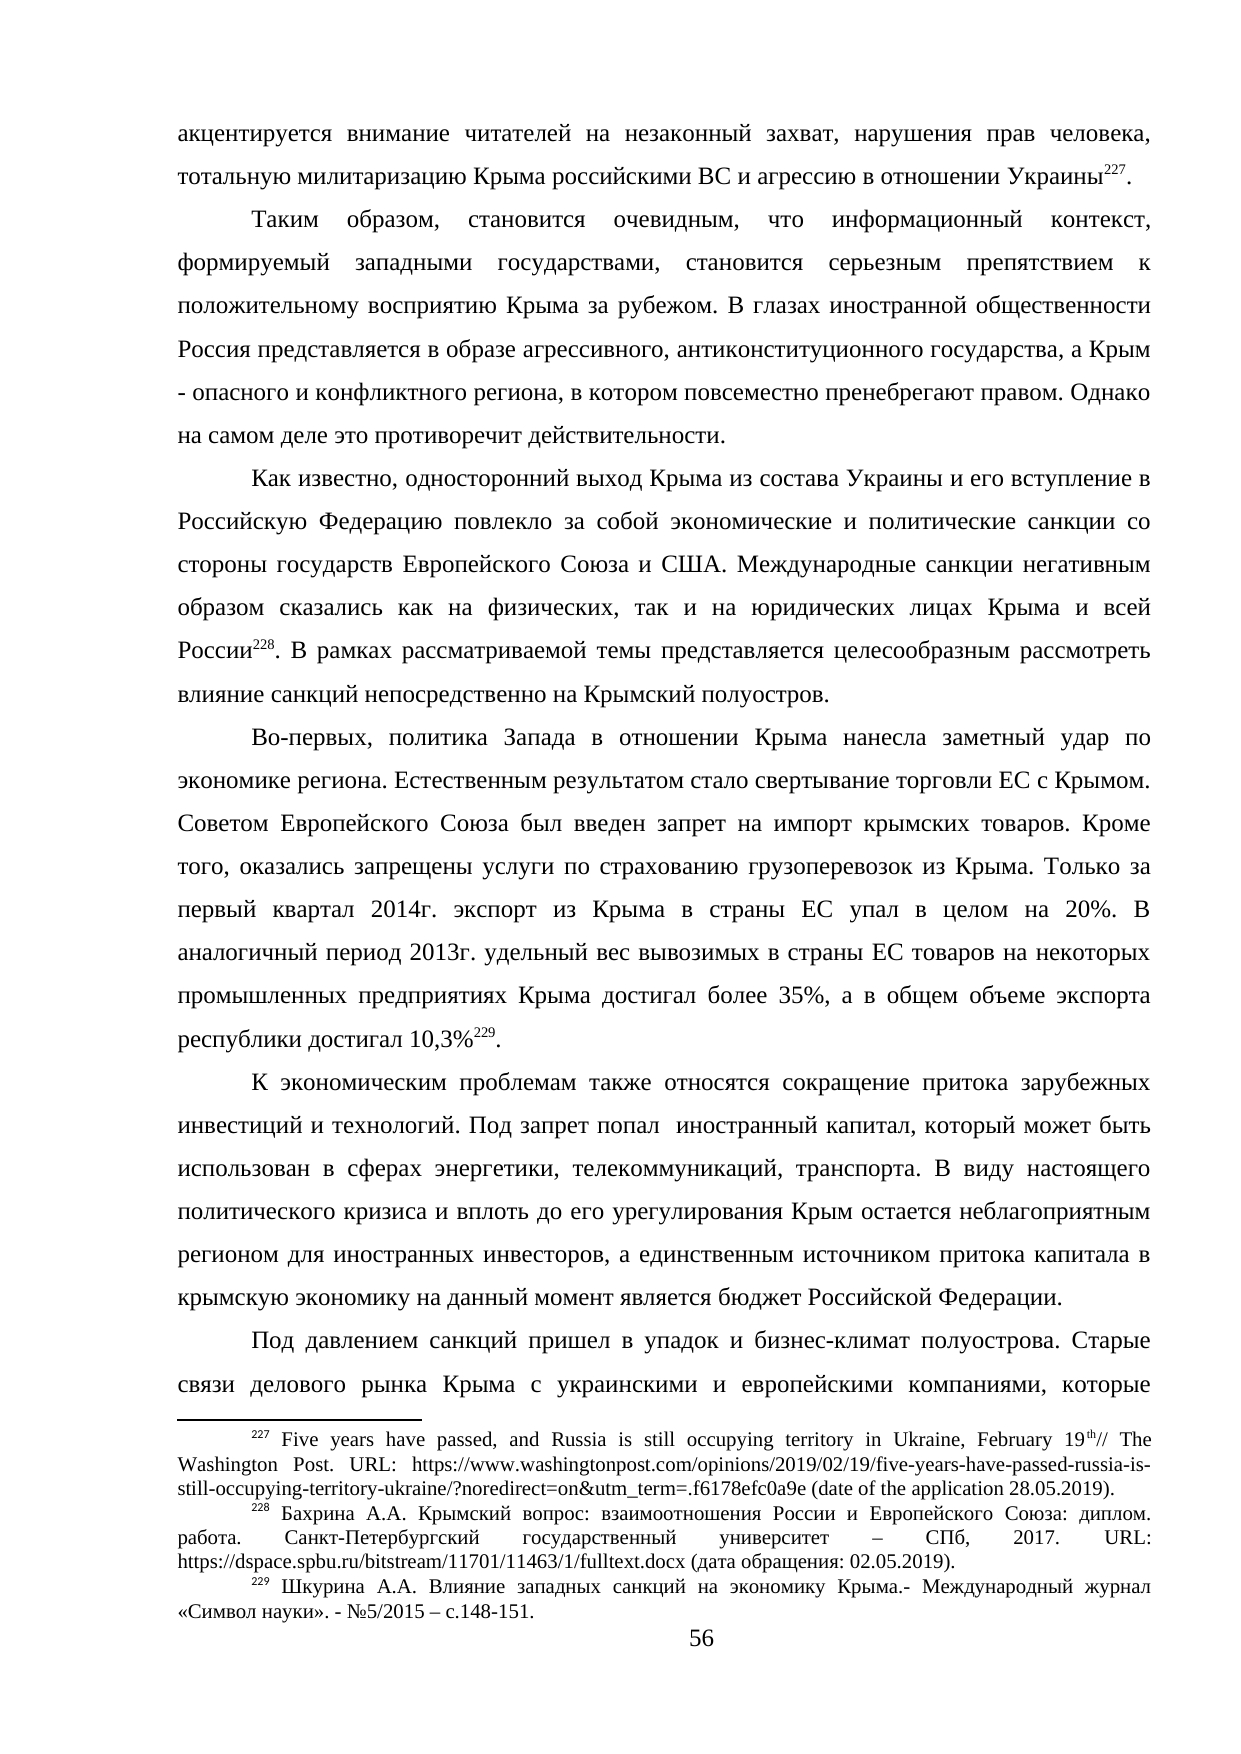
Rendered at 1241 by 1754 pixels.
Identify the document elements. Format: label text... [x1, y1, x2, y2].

text Таким образом, становится очевидным, что информационный контекст, формируемый западными государствами, становится серьезным препятствием к положительному восприятию Крыма за рубежом. В глазах иностранной общественности Россия представляется в образе агрессивного, антиконституционного государства, а Крым - опасного и конфликтного региона, в котором повсеместно пренебрегают правом. Однако на самом деле это противоречит действительности. [177, 204, 1152, 449]
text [177, 1326, 1152, 1397]
text Во-первых, политика Запада в отношении Крыма нанесла заметный удар по экономике региона. Естественным результатом стало свертывание торговли ЕС с Крымом. Советом Европейского Союза был введен запрет на импорт крымских товаров. Кроме того, оказались запрещены услуги по страхованию грузоперевозок из Крыма. Только за первый квартал 2014г. экспорт из Крыма в страны ЕС упал в целом на 20%. В аналогичный период 2013г. удельный вес вывозимых в страны ЕС товаров на некоторых промышленных предприятиях Крыма достигал более 35%, а в общем объеме экспорта республики достигал 10,3%. [177, 722, 1152, 1052]
text Как известно, односторонний выход Крыма из состава Украины и его вступление в Российскую Федерацию повлекло за собой экономические и политические санкции со стороны государств Европейского Союза и США. Международные санкции негативным образом сказались как на физических, так и на юридических лицах Крыма и всей России. В рамках рассматриваемой темы представляется целесообразным рассмотреть влияние санкций непосредственно на Крымский полуостров. [177, 463, 1152, 707]
text А американское издание «Вашингтон пост» (The Washington Post) в начале этого года обнародовало отчет Министра иностранных дел Украины Павла Климкина о ситуации в Крыму на протяжении пяти лет пребывания в Украине, в котором также акцентируется внимание читателей на незаконный захват, нарушения прав человека, тотальную милитаризацию Крыма российскими ВС и агрессию в отношении Украины. [177, 118, 1152, 190]
text К экономическим проблемам также относятся сокращение притока зарубежных инвестиций и технологий. Под запрет попал иностранный капитал, который может быть использован в сферах энергетики, телекоммуникаций, транспорта. В виду настоящего политического кризиса и вплоть до его урегулирования Крым остается неблагоприятным регионом для иностранных инвесторов, а единственным источником притока капитала в крымскую экономику на данный момент является бюджет Российской Федерации. [177, 1067, 1152, 1311]
